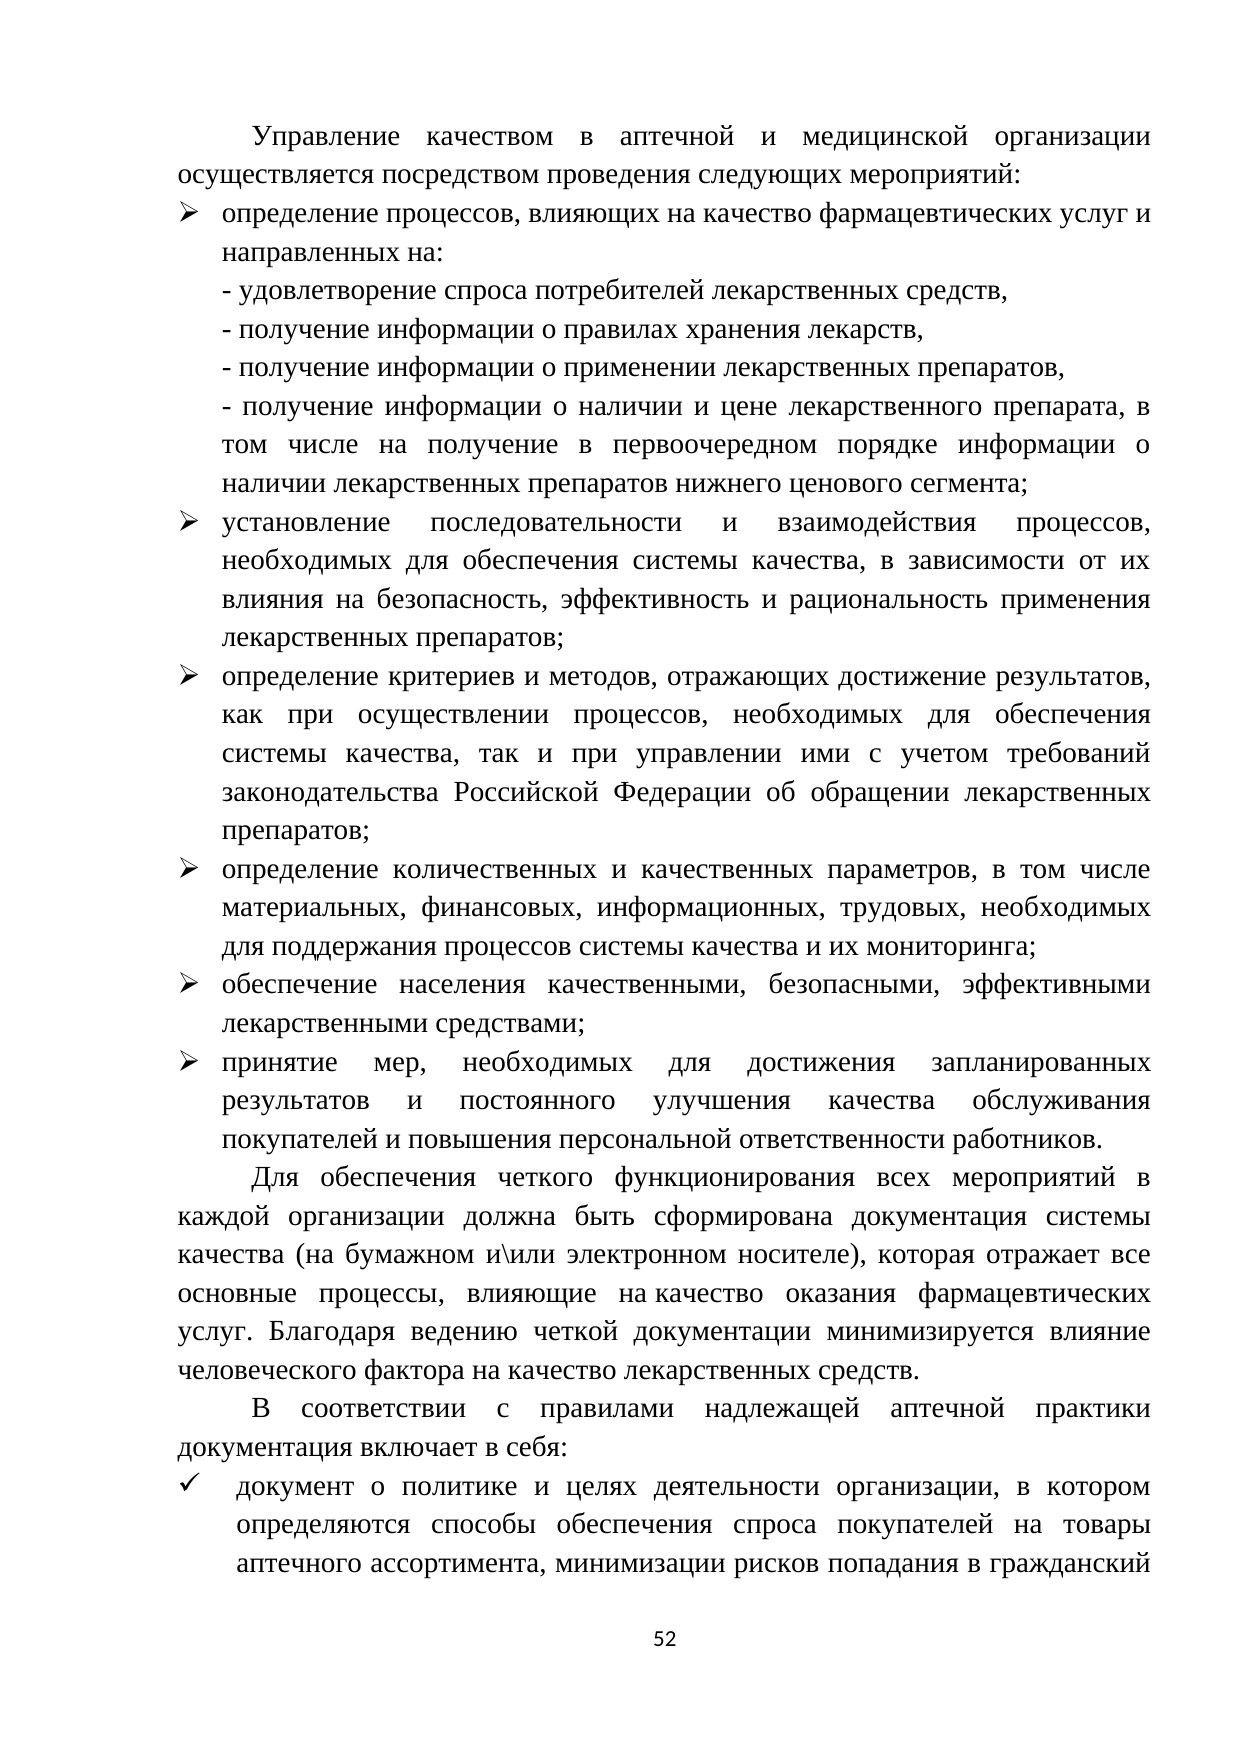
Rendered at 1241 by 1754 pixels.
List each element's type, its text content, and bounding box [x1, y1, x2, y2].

list - удовлетворение спроса потребителей лекарственных средств, [222, 272, 1152, 306]
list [177, 1468, 1152, 1578]
list установление последовательности и взаимодействия процессов, необходимых для обеспечения системы качества, в зависимости от их влияния на безопасность, эффективность и рациональность применения лекарственных препаратов; [177, 504, 1152, 653]
list обеспечение населения качественными, безопасными, эффективными лекарственными средствами; [177, 966, 1152, 1039]
list - получение информации о наличии и цене лекарственного препарата, в том числе на получение в первоочередном порядке информации о наличии лекарственных препаратов нижнего ценового сегмента; [222, 388, 1152, 499]
list - получение информации о правилах хранения лекарств, [222, 311, 1152, 344]
text Для обеспечения четкого функционирования всех мероприятий в каждой организации должна быть сформирована документация системы качества (на бумажном и\или электронном носителе), которая отражает все основные процессы, влияющие на качество оказания фармацевтических услуг. Благодаря ведению четкой документации минимизируется влияние человеческого фактора на качество лекарственных средств. [177, 1159, 1152, 1386]
list - получение информации о применении лекарственных препаратов, [222, 349, 1152, 383]
list определение процессов, влияющих на качество фармацевтических услуг и направленных на: [177, 195, 1152, 267]
list определение количественных и качественных параметров, в том числе материальных, финансовых, информационных, трудовых, необходимых для поддержания процессов системы качества и их мониторинга; [177, 851, 1152, 961]
text В соответствии с правилами надлежащей аптечной практики документация включает в себя: [177, 1391, 1152, 1463]
list определение критериев и методов, отражающих достижение результатов, как при осуществлении процессов, необходимых для обеспечения системы качества, так и при управлении ими с учетом требований законодательства Российской Федерации об обращении лекарственных препаратов; [177, 658, 1152, 846]
text Управление качеством в аптечной и медицинской организации осуществляется посредством проведения следующих мероприятий: [177, 118, 1152, 190]
list принятие мер, необходимых для достижения запланированных результатов и постоянного улучшения качества обслуживания покупателей и повышения персональной ответственности работников. [177, 1044, 1152, 1154]
